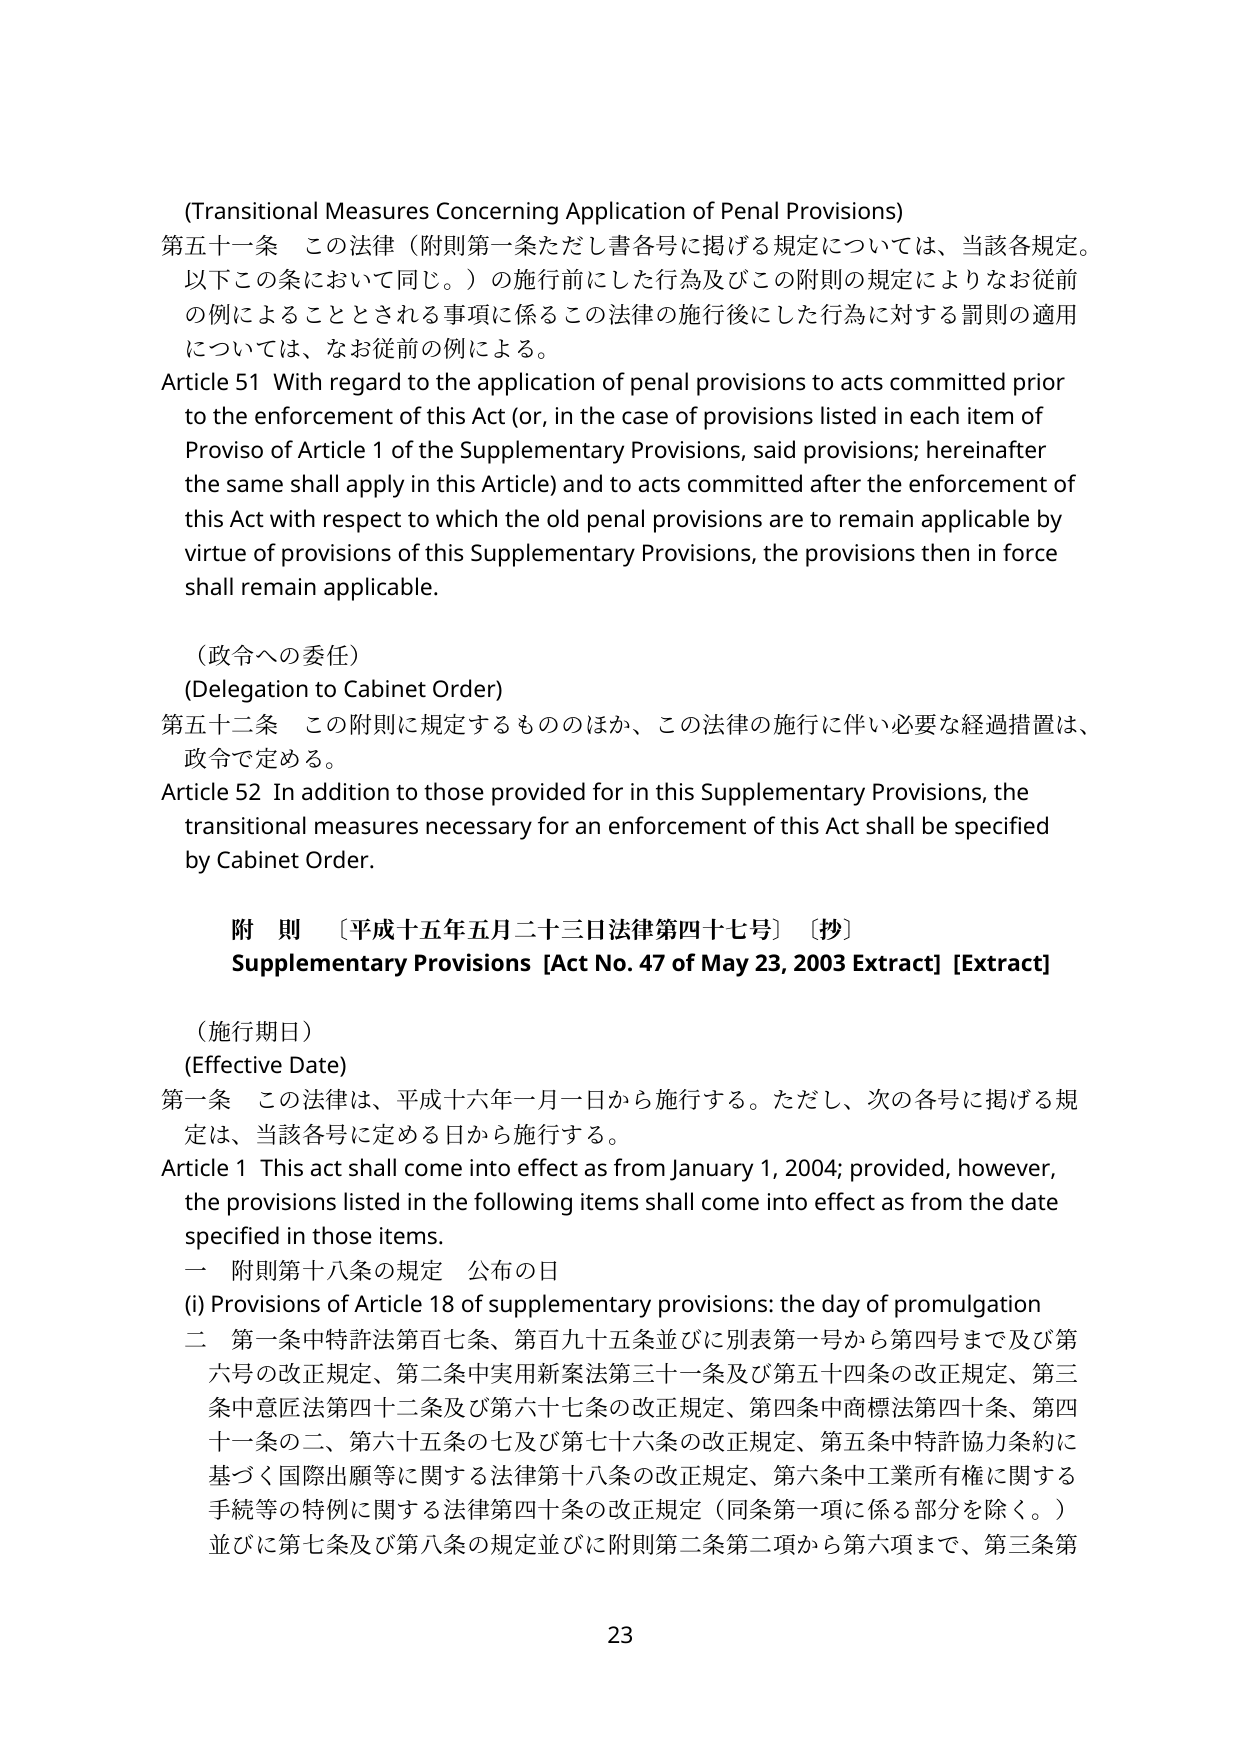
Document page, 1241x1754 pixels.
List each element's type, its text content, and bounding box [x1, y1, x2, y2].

text 一 附則第十八条の規定 公布の日 [184, 1253, 1079, 1287]
text 第一条 この法律は、平成十六年一月一日から施行する。ただし、次の各号に掲げる規定は、当該各号に定める日から施行する。 [161, 1082, 1079, 1150]
text (Delegation to Cabinet Order) [184, 672, 1079, 706]
text （施行期日） [184, 1014, 1079, 1048]
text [184, 1321, 1079, 1560]
text 第五十一条 この法律（附則第一条ただし書各号に掲げる規定については、当該各規定。以下この条において同じ。）の施行前にした行為及びこの附則の規定によりなお従前の例によることとされる事項に係るこの法律の施行後にした行為に対する罰則の適用については、なお従前の例による。 [161, 228, 1079, 364]
text (Transitional Measures Concerning Application of Penal Provisions) [184, 194, 1079, 228]
text Supplementary Provisions [Act No. 47 of May 23, 2003 Extract] [Extract] [230, 945, 1079, 979]
text Article 52 In addition to those provided for in this Supplementary Provisions, the transitional measures necessary for an enforcement of this Act shall be specified by Cabinet Order. [161, 774, 1079, 877]
text Article 51 With regard to the application of penal provisions to acts committed prior to the enforcement of this Act (or, in the case of provisions listed in each item of Proviso of Article 1 of the Supplementary Provisions, said provisions; hereinafter the same shall apply in this Article) and to acts committed after the enforcement of this Act with respect to which the old penal provisions are to remain applicable by virtue of provisions of this Supplementary Provisions, the provisions then in force shall remain applicable. [161, 364, 1079, 604]
text (Effective Date) [184, 1048, 1079, 1082]
text 第五十二条 この附則に規定するもののほか、この法律の施行に伴い必要な経過措置は、政令で定める。 [161, 706, 1079, 774]
text Article 1 This act shall come into effect as from January 1, 2004; provided, however, the provisions listed in the following items shall come into effect as from the date specified in those items. [161, 1150, 1079, 1253]
text (i) Provisions of Article 18 of supplementary provisions: the day of promulgation [184, 1287, 1079, 1321]
text （政令への委任） [184, 638, 1079, 672]
text 附 則 〔平成十五年五月二十三日法律第四十七号〕〔抄〕 [230, 911, 1079, 945]
